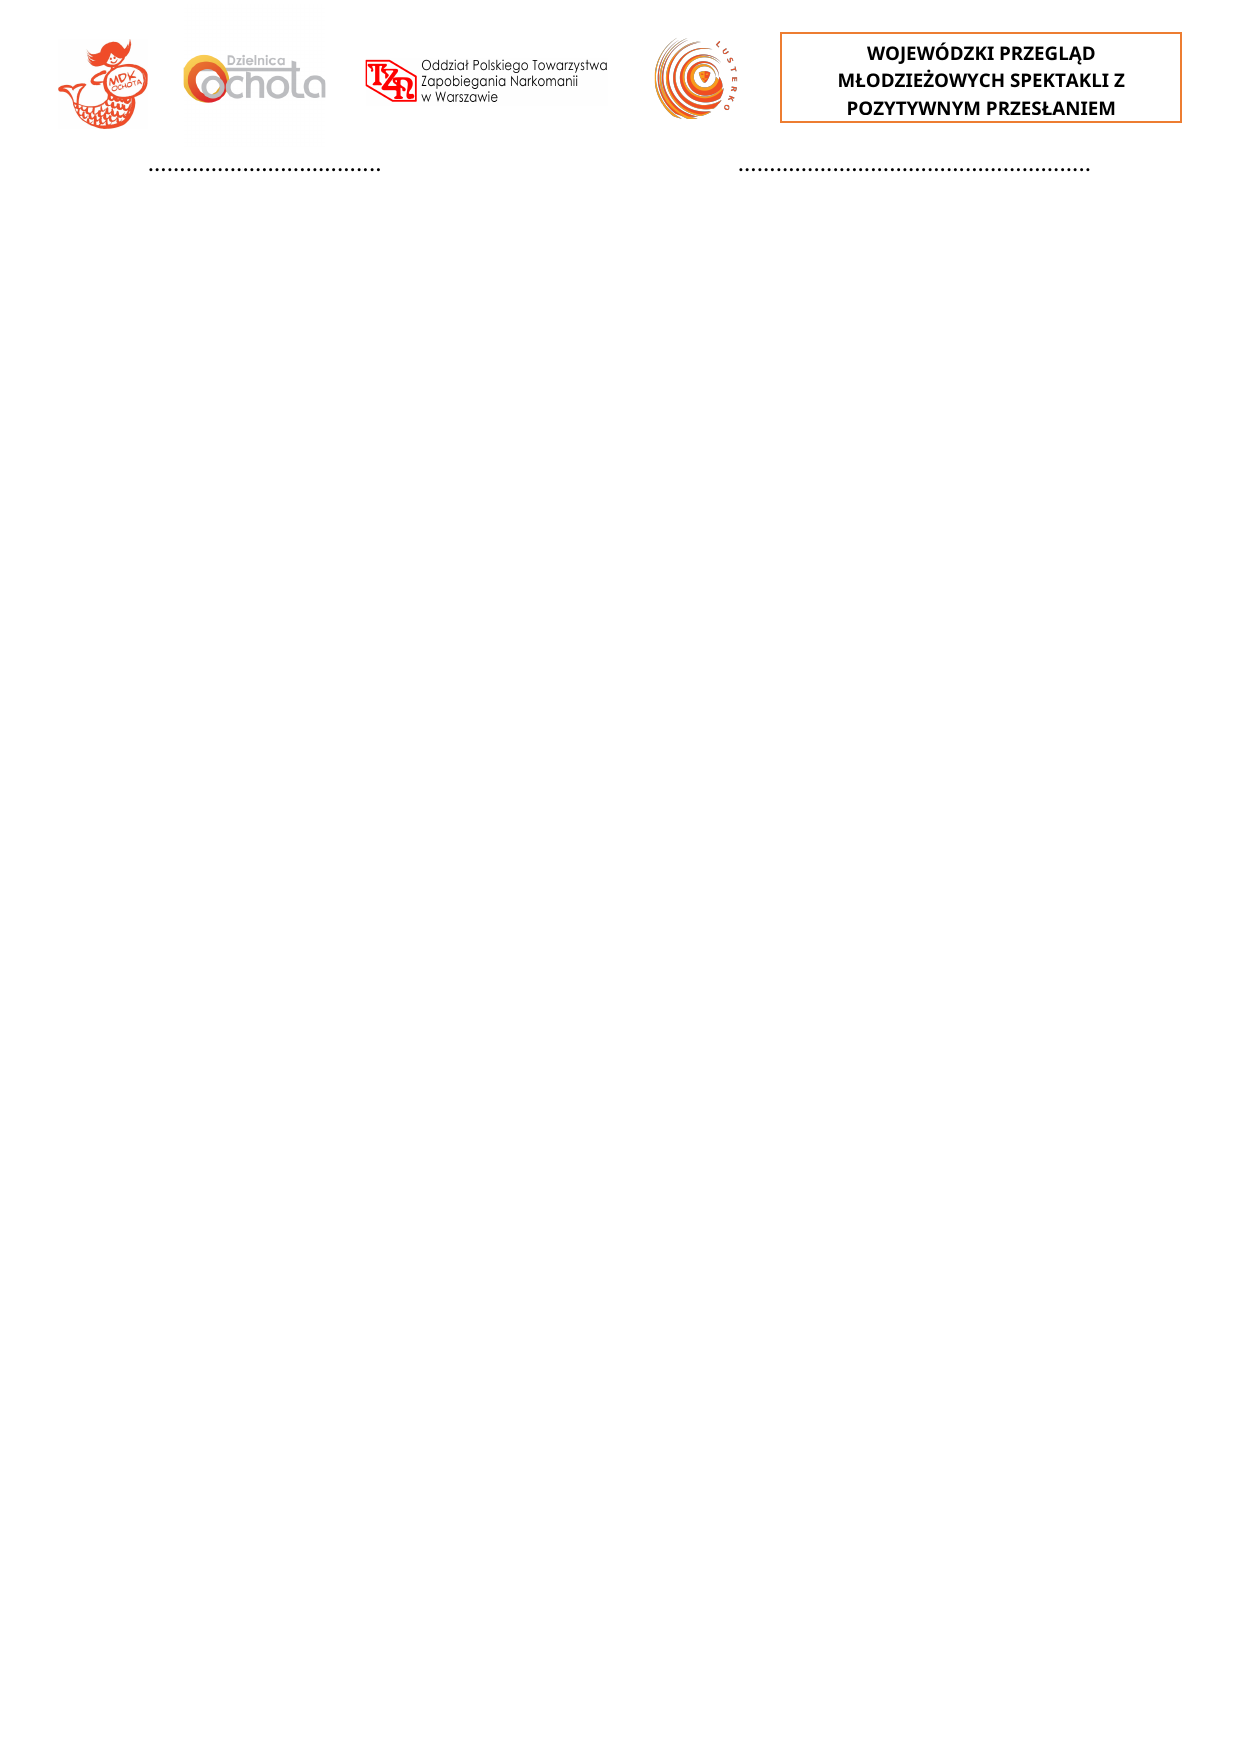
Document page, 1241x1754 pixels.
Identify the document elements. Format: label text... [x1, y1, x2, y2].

picture [58, 39, 148, 129]
picture [649, 32, 742, 125]
text ................................... .. ........................................................ [148, 148, 1093, 178]
picture [365, 58, 608, 106]
picture [183, 4, 326, 147]
